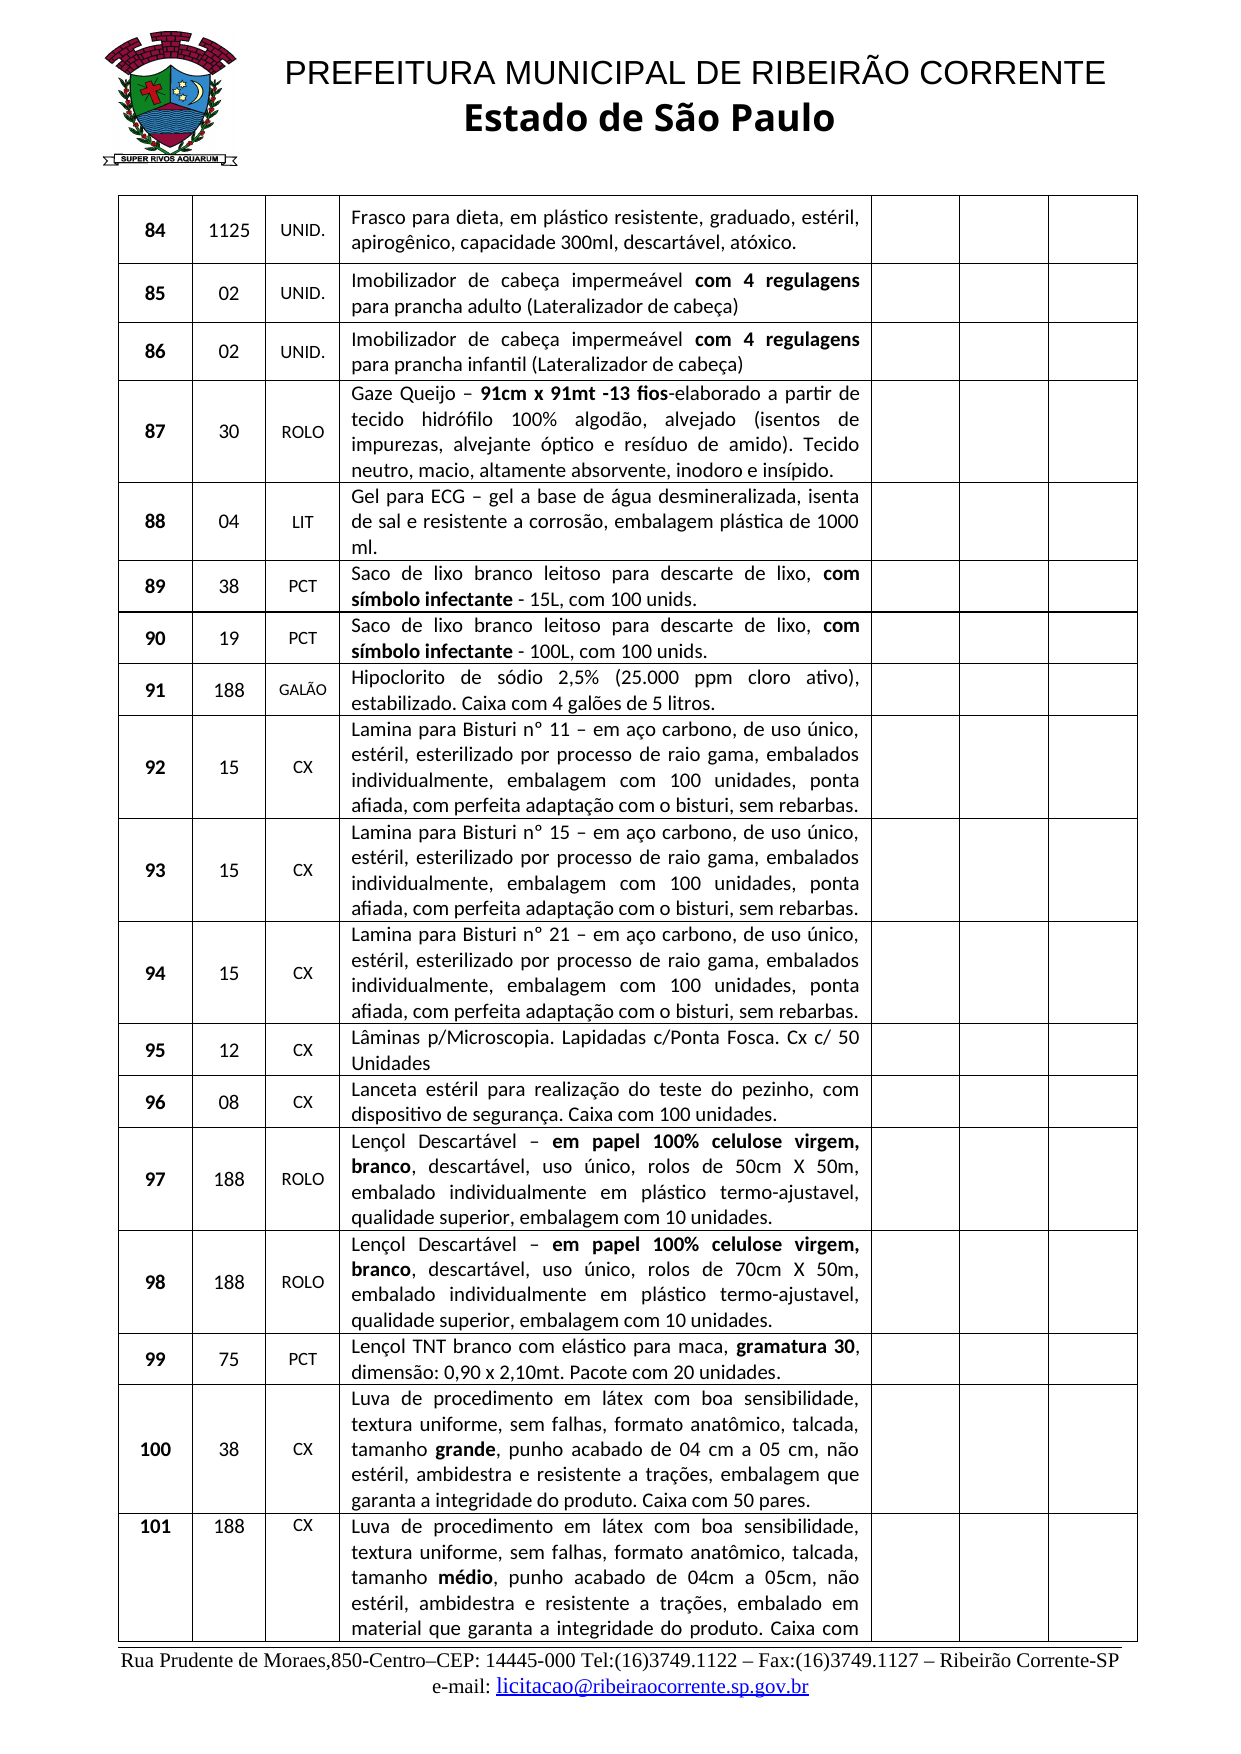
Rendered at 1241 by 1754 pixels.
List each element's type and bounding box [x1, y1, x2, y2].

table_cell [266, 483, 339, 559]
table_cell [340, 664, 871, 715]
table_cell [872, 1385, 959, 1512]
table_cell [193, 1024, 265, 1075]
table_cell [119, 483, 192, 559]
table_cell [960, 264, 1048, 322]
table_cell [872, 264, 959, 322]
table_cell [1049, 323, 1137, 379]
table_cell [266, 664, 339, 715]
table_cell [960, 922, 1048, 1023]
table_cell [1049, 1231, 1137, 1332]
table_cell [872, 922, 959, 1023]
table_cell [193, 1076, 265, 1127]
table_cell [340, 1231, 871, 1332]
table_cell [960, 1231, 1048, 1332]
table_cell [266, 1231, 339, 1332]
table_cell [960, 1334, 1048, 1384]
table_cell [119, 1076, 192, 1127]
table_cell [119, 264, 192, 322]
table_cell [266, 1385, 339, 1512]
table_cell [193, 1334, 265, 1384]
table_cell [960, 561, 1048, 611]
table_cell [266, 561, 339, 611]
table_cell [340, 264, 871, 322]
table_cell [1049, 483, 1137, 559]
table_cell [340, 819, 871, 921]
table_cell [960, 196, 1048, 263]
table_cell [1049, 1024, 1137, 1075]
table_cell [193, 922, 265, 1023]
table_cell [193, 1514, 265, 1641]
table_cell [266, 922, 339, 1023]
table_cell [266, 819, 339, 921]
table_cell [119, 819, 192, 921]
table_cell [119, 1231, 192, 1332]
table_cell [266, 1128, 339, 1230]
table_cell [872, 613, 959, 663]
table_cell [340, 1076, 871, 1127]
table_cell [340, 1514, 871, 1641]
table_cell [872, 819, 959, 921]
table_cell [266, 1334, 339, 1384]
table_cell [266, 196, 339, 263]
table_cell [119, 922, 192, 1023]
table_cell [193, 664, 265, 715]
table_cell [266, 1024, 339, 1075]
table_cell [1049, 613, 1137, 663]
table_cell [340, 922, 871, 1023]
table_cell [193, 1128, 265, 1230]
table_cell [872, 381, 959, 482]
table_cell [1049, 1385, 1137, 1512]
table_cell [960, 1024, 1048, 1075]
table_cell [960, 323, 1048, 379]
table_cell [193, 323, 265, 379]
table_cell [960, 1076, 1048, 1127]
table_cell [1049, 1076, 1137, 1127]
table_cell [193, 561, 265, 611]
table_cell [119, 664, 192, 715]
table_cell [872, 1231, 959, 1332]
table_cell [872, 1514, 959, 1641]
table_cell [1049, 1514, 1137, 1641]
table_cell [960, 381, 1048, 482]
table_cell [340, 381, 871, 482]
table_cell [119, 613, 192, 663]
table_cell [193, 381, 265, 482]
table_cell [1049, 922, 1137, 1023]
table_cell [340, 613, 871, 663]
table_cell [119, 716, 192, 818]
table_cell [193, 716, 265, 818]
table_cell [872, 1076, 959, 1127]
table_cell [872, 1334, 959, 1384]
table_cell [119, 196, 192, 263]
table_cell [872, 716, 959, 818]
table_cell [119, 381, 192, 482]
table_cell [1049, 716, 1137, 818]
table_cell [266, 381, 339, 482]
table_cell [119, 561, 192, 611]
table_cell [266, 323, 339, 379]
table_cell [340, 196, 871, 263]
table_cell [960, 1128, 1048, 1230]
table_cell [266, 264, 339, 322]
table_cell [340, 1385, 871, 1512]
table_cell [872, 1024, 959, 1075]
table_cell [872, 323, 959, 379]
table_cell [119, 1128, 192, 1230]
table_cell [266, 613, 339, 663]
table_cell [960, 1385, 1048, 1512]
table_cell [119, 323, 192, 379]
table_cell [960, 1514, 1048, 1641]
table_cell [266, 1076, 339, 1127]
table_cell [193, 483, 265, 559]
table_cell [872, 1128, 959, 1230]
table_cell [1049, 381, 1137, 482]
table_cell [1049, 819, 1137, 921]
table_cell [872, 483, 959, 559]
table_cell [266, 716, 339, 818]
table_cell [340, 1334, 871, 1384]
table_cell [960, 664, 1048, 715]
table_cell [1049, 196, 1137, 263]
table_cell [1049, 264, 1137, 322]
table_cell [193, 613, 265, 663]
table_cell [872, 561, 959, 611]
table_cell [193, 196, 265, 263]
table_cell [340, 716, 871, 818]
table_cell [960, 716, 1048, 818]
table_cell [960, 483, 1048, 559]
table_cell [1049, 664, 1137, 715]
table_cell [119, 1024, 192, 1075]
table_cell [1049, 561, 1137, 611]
picture [102, 31, 238, 166]
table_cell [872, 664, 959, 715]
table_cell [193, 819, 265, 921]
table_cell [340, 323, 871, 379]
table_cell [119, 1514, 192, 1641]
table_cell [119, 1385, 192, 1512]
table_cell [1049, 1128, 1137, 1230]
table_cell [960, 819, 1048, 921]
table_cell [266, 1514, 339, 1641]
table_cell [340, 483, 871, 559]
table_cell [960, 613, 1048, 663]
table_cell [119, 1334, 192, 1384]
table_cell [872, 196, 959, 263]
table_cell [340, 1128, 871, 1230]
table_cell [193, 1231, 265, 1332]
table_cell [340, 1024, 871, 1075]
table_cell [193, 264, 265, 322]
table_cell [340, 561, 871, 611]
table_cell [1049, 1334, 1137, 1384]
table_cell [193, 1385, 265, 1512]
